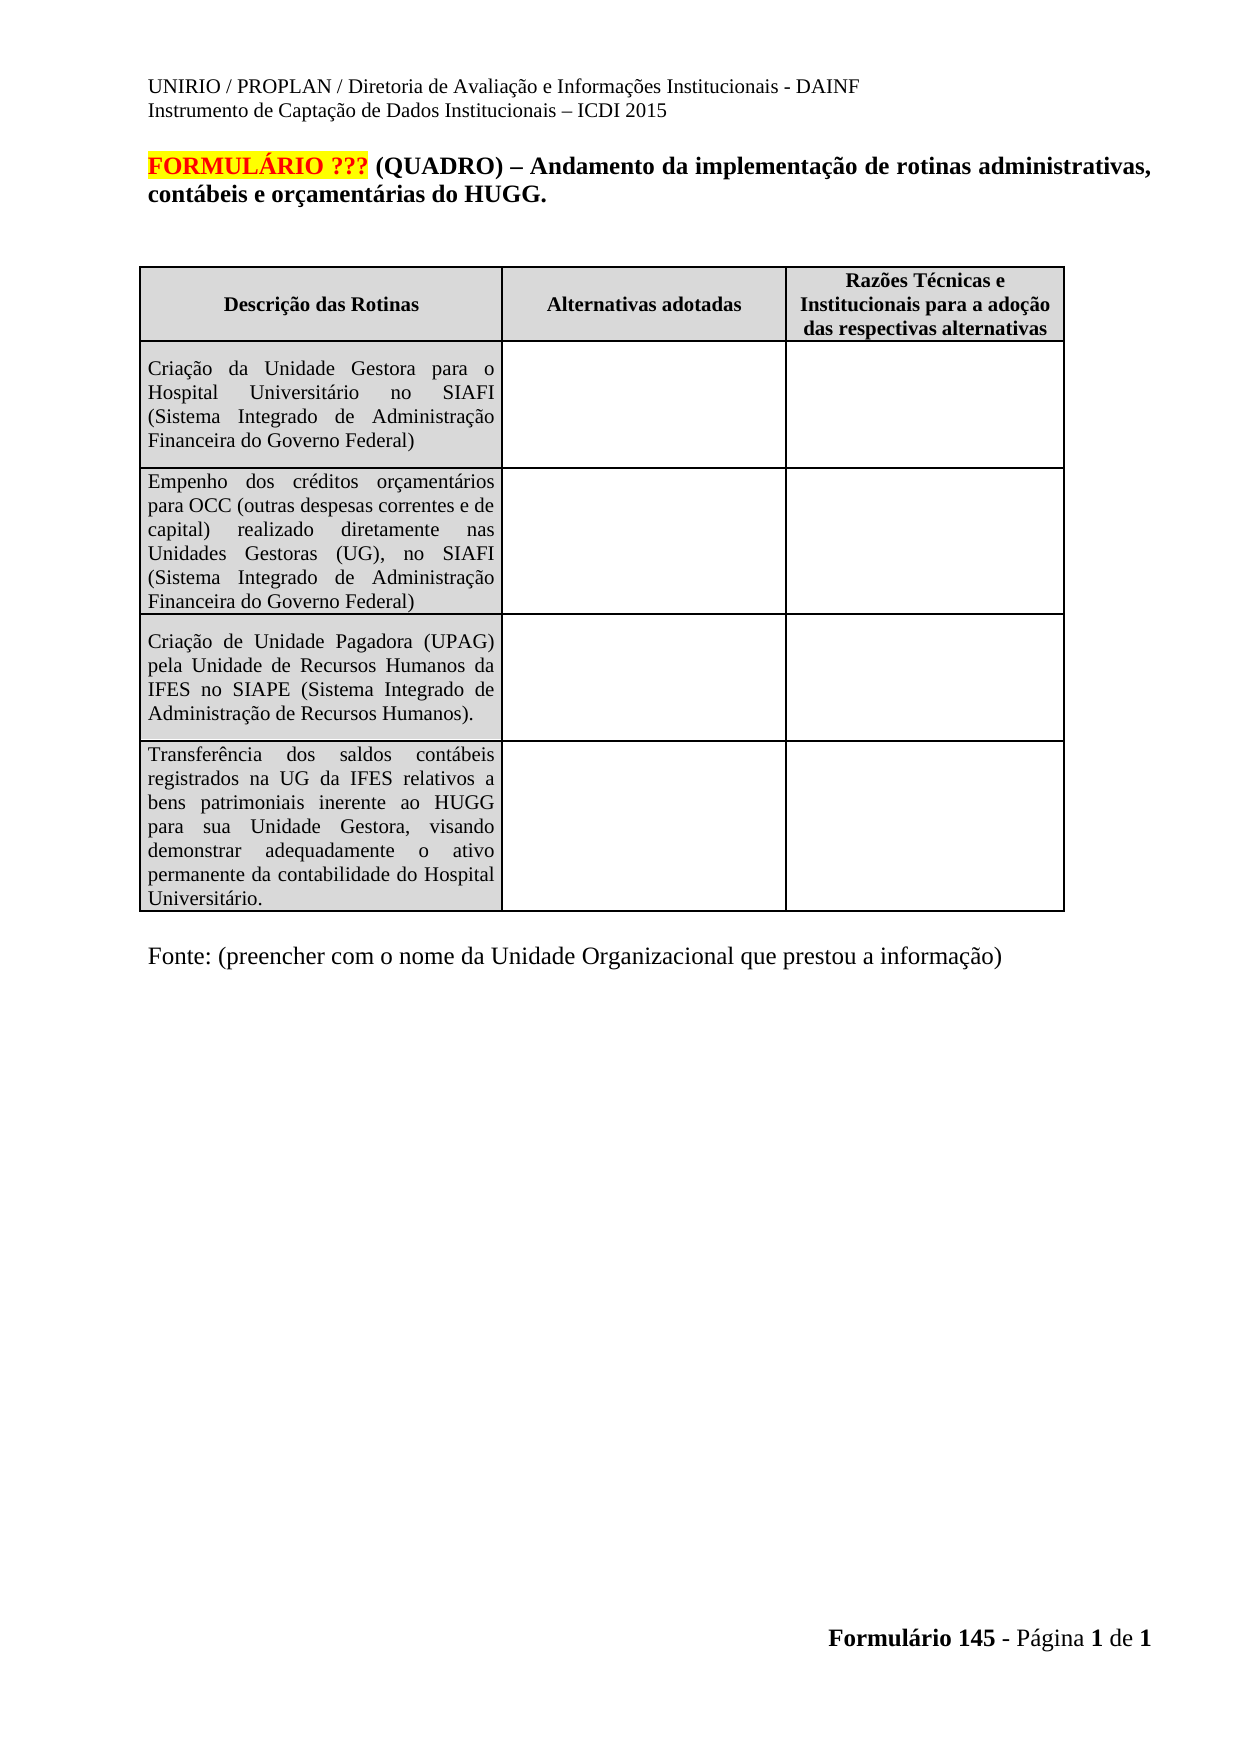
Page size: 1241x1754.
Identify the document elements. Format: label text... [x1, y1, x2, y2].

table_header Alternativas adotadas [503, 268, 785, 340]
table_cell Criação de Unidade Pagadora (UPAG) pela Unidade de Recursos Humanos da IFES no SIAPE (Sistema Integrado de Administração de Recursos Humanos). [141, 615, 501, 739]
table_cell [503, 342, 785, 467]
table_cell [787, 742, 1063, 910]
table_cell Criação da Unidade Gestora para o Hospital Universitário no SIAFI (Sistema Integrado de Administração Financeira do Governo Federal) [141, 342, 501, 467]
table_cell [503, 469, 785, 613]
table_cell [787, 342, 1063, 467]
table_cell [503, 615, 785, 739]
text FORMULÁRIO ??? (QUADRO) – Andamento da implementação de rotinas administrativas, contábeis e orçamentárias do HUGG. [148, 151, 1152, 208]
table_cell [787, 615, 1063, 739]
table_cell Transferência dos saldos contábeis registrados na UG da IFES relativos a bens patrimoniais inerente ao HUGG para sua Unidade Gestora, visando demonstrar adequadamente o ativo permanente da contabilidade do Hospital Universitário. [141, 742, 501, 910]
text Fonte: (preencher com o nome da Unidade Organizacional que prestou a informação) [148, 941, 1152, 970]
table_cell [503, 742, 785, 910]
table_header Descrição das Rotinas [141, 268, 501, 340]
table_header Razões Técnicas e Institucionais para a adoção das respectivas alternativas [787, 268, 1063, 340]
table_cell [787, 469, 1063, 613]
table_cell Empenho dos créditos orçamentários para OCC (outras despesas correntes e de capital) realizado diretamente nas Unidades Gestoras (UG), no SIAFI (Sistema Integrado de Administração Financeira do Governo Federal) [141, 469, 501, 613]
